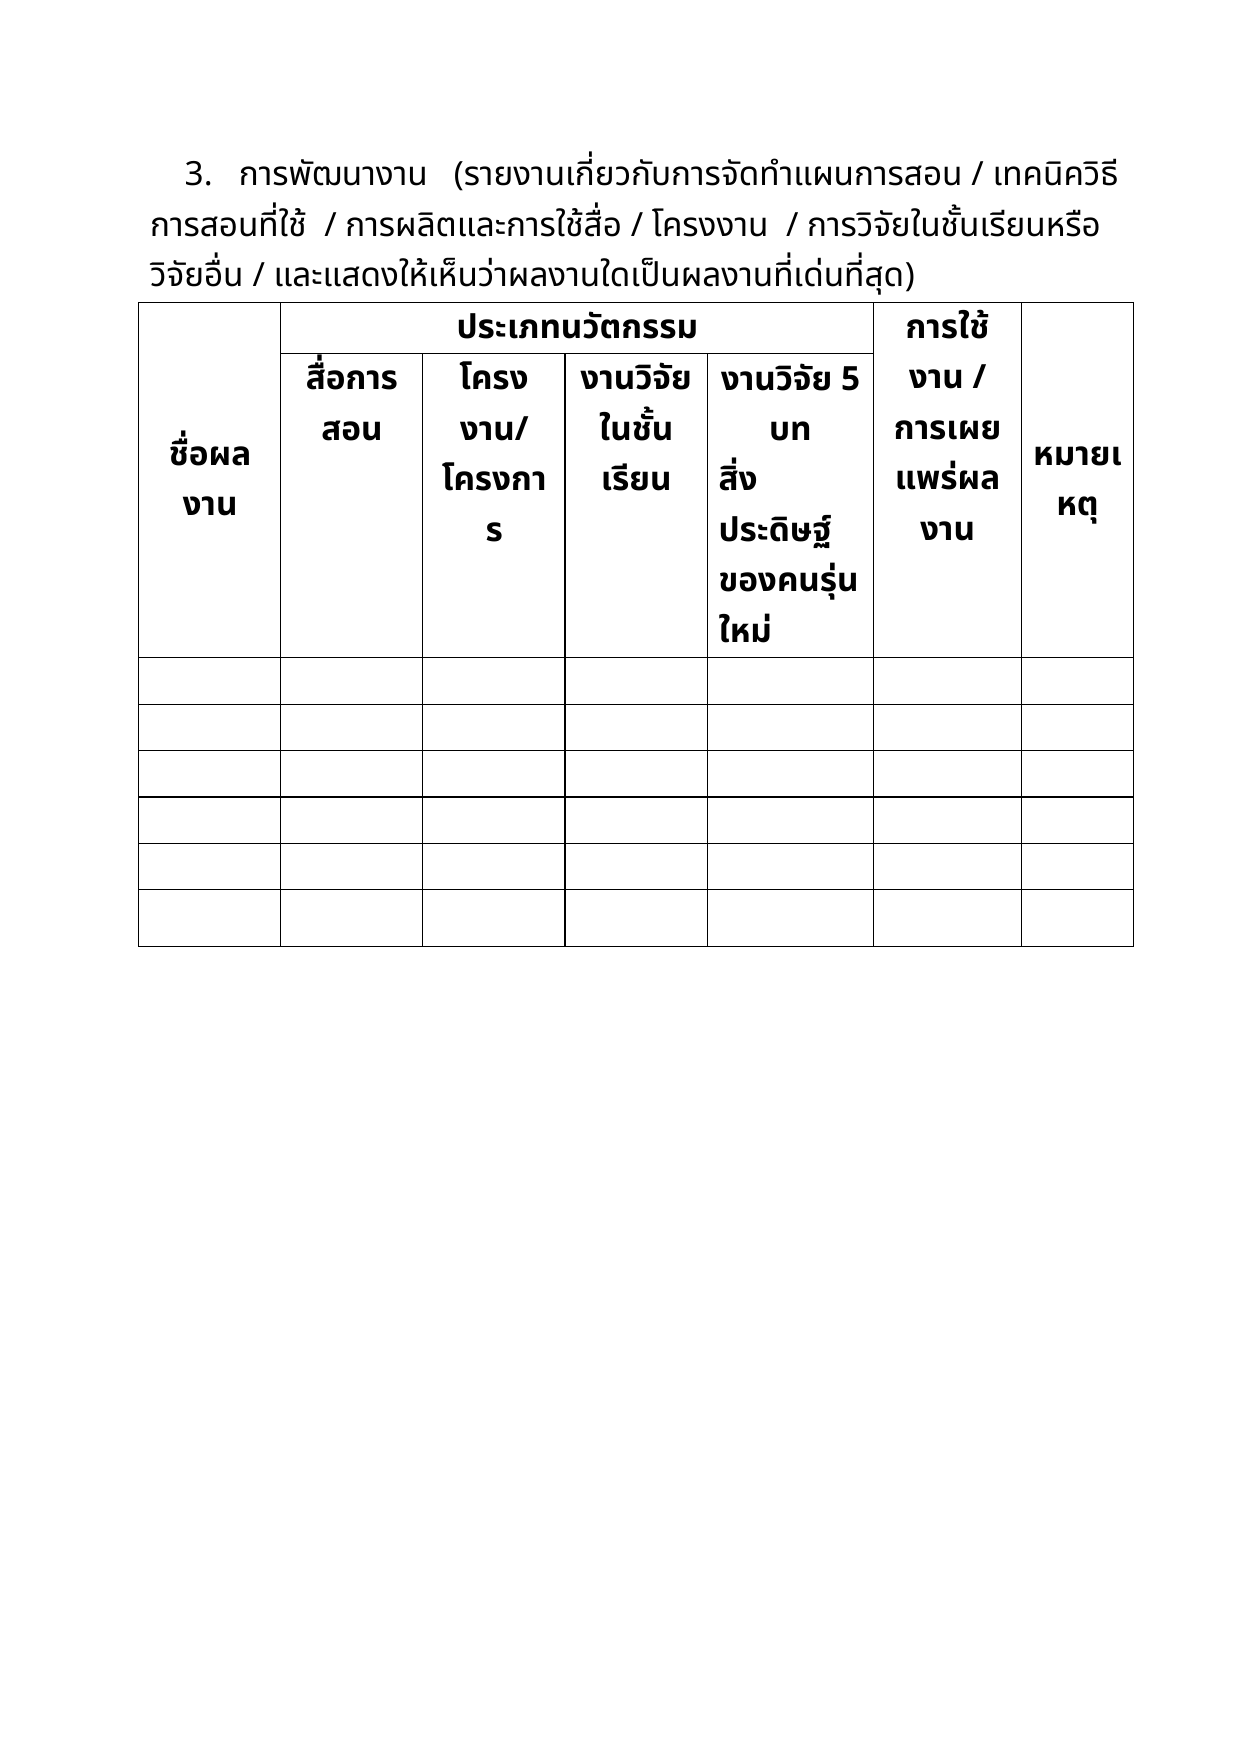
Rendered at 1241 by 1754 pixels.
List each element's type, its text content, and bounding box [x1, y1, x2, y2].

table_cell [1022, 844, 1133, 889]
table_cell [423, 705, 564, 750]
table_cell [708, 658, 873, 703]
table_cell [708, 890, 873, 946]
table_header หมายเหตุ [1022, 303, 1133, 657]
table_cell [423, 658, 564, 703]
table_cell [1022, 705, 1133, 750]
table_cell [281, 798, 422, 843]
table_cell [139, 751, 280, 796]
table_cell [281, 658, 422, 703]
table_cell [139, 890, 280, 946]
table_cell [708, 705, 873, 750]
table_cell โครงงาน/โครงการ [423, 354, 564, 657]
table_cell [566, 751, 707, 796]
table_cell [423, 798, 564, 843]
table_cell [874, 705, 1021, 750]
table_cell งานวิจัยในชั้นเรียน [566, 354, 707, 657]
table_cell [1022, 890, 1133, 946]
table_cell [281, 705, 422, 750]
table_cell [423, 844, 564, 889]
table_cell [1022, 751, 1133, 796]
table_cell [566, 890, 707, 946]
table_cell [874, 844, 1021, 889]
table_cell [874, 658, 1021, 703]
table_cell [281, 751, 422, 796]
table_cell [281, 890, 422, 946]
table_cell [874, 890, 1021, 946]
table_cell [566, 705, 707, 750]
table_cell [874, 798, 1021, 843]
text 3. การพัฒนางาน (รายงานเกี่ยวกับการจัดทำแผนการสอน / เทคนิควิธีการสอนที่ใช้ / การผลิตและการใช้สื่อ / โครงงาน / การวิจัยในชั้นเรียนหรือวิจัยอื่น / และแสดงให้เห็นว่าผลงานใดเป็นผลงานที่เด่นที่สุด) [150, 150, 1122, 302]
table_cell [566, 798, 707, 843]
table_cell [1022, 658, 1133, 703]
table_cell [708, 798, 873, 843]
table_header ประเภทนวัตกรรม [281, 303, 873, 353]
table_cell [139, 798, 280, 843]
table_cell [423, 890, 564, 946]
table_cell [708, 751, 873, 796]
table_cell [1022, 798, 1133, 843]
table_cell [708, 844, 873, 889]
table_cell สื่อการสอน [281, 354, 422, 657]
table_cell [423, 751, 564, 796]
table_cell [566, 844, 707, 889]
table_cell [281, 844, 422, 889]
table_cell [139, 658, 280, 703]
table_header การใช้งาน / การเผยแพร่ผลงาน [874, 303, 1021, 657]
table_cell [139, 844, 280, 889]
table_header ชื่อผลงาน [139, 303, 280, 657]
table_cell [874, 751, 1021, 796]
table_cell [566, 658, 707, 703]
table_cell งานวิจัย 5 บท สิ่งประดิษฐ์ของคนรุ่นใหม่ [708, 354, 873, 657]
table_cell [139, 705, 280, 750]
